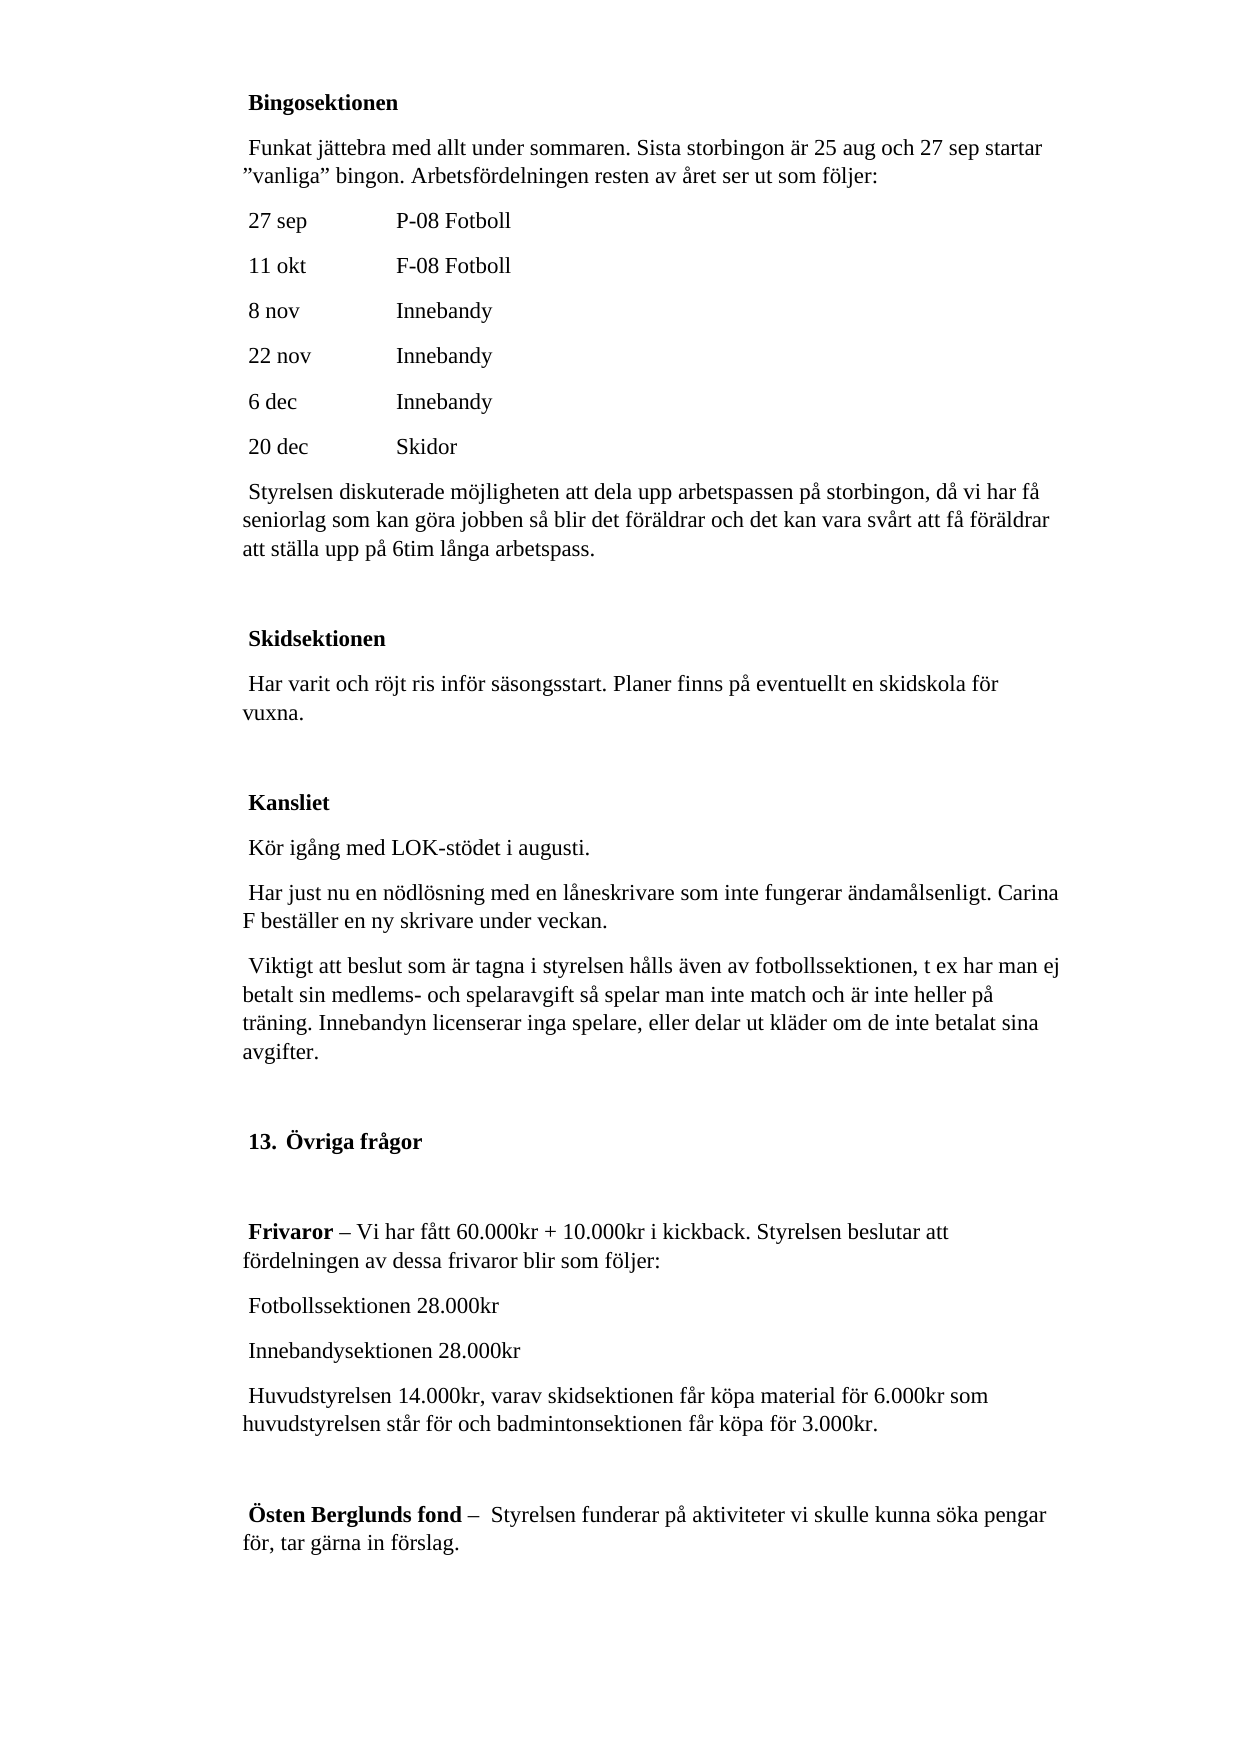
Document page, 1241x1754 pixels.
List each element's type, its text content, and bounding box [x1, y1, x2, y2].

text Fotbollssektionen 28.000kr [242, 1292, 1063, 1318]
text Har varit och röjt ris inför säsongsstart. Planer finns på eventuellt en skidskola för vuxna. [242, 670, 1063, 725]
text Kör igång med LOK-stödet i augusti. [242, 834, 1063, 860]
text 11 okt F-08 Fotboll [242, 252, 1063, 279]
text Skidsektionen [242, 625, 1063, 651]
text 8 nov Innebandy [242, 297, 1063, 324]
text Viktigt att beslut som är tagna i styrelsen hålls även av fotbollssektionen, t ex har man ej betalt sin medlems- och spelaravgift så spelar man inte match och är inte heller på träning. Innebandyn licenserar inga spelare, eller delar ut kläder om de inte betalat sina avgifter. [242, 952, 1063, 1064]
text Funkat jättebra med allt under sommaren. Sista storbingon är 25 aug och 27 sep startar ”vanliga” bingon. Arbetsfördelningen resten av året ser ut som följer: [242, 134, 1063, 188]
text 22 nov Innebandy [242, 343, 1063, 369]
text 20 dec Skidor [242, 433, 1063, 459]
text Östen Berglunds fond – Styrelsen funderar på aktiviteter vi skulle kunna söka pengar för, tar gärna in förslag. [242, 1501, 1063, 1555]
text Kansliet [242, 789, 1063, 815]
text Innebandysektionen 28.000kr [242, 1337, 1063, 1363]
list Övriga frågor [248, 1128, 1063, 1154]
text Styrelsen diskuterade möjligheten att dela upp arbetspassen på storbingon, då vi har få seniorlag som kan göra jobben så blir det föräldrar och det kan vara svårt att få föräldrar att ställa upp på 6tim långa arbetspass. [242, 478, 1063, 561]
text 27 sep P-08 Fotboll [242, 207, 1063, 234]
text Bingosektionen [242, 89, 1063, 115]
text Har just nu en nödlösning med en låneskrivare som inte fungerar ändamålsenligt. Carina F beställer en ny skrivare under veckan. [242, 879, 1063, 934]
text Frivaror – Vi har fått 60.000kr + 10.000kr i kickback. Styrelsen beslutar att fördelningen av dessa frivaror blir som följer: [242, 1218, 1063, 1273]
text 6 dec Innebandy [242, 388, 1063, 414]
text Huvudstyrelsen 14.000kr, varav skidsektionen får köpa material för 6.000kr som huvudstyrelsen står för och badmintonsektionen får köpa för 3.000kr. [242, 1382, 1063, 1437]
